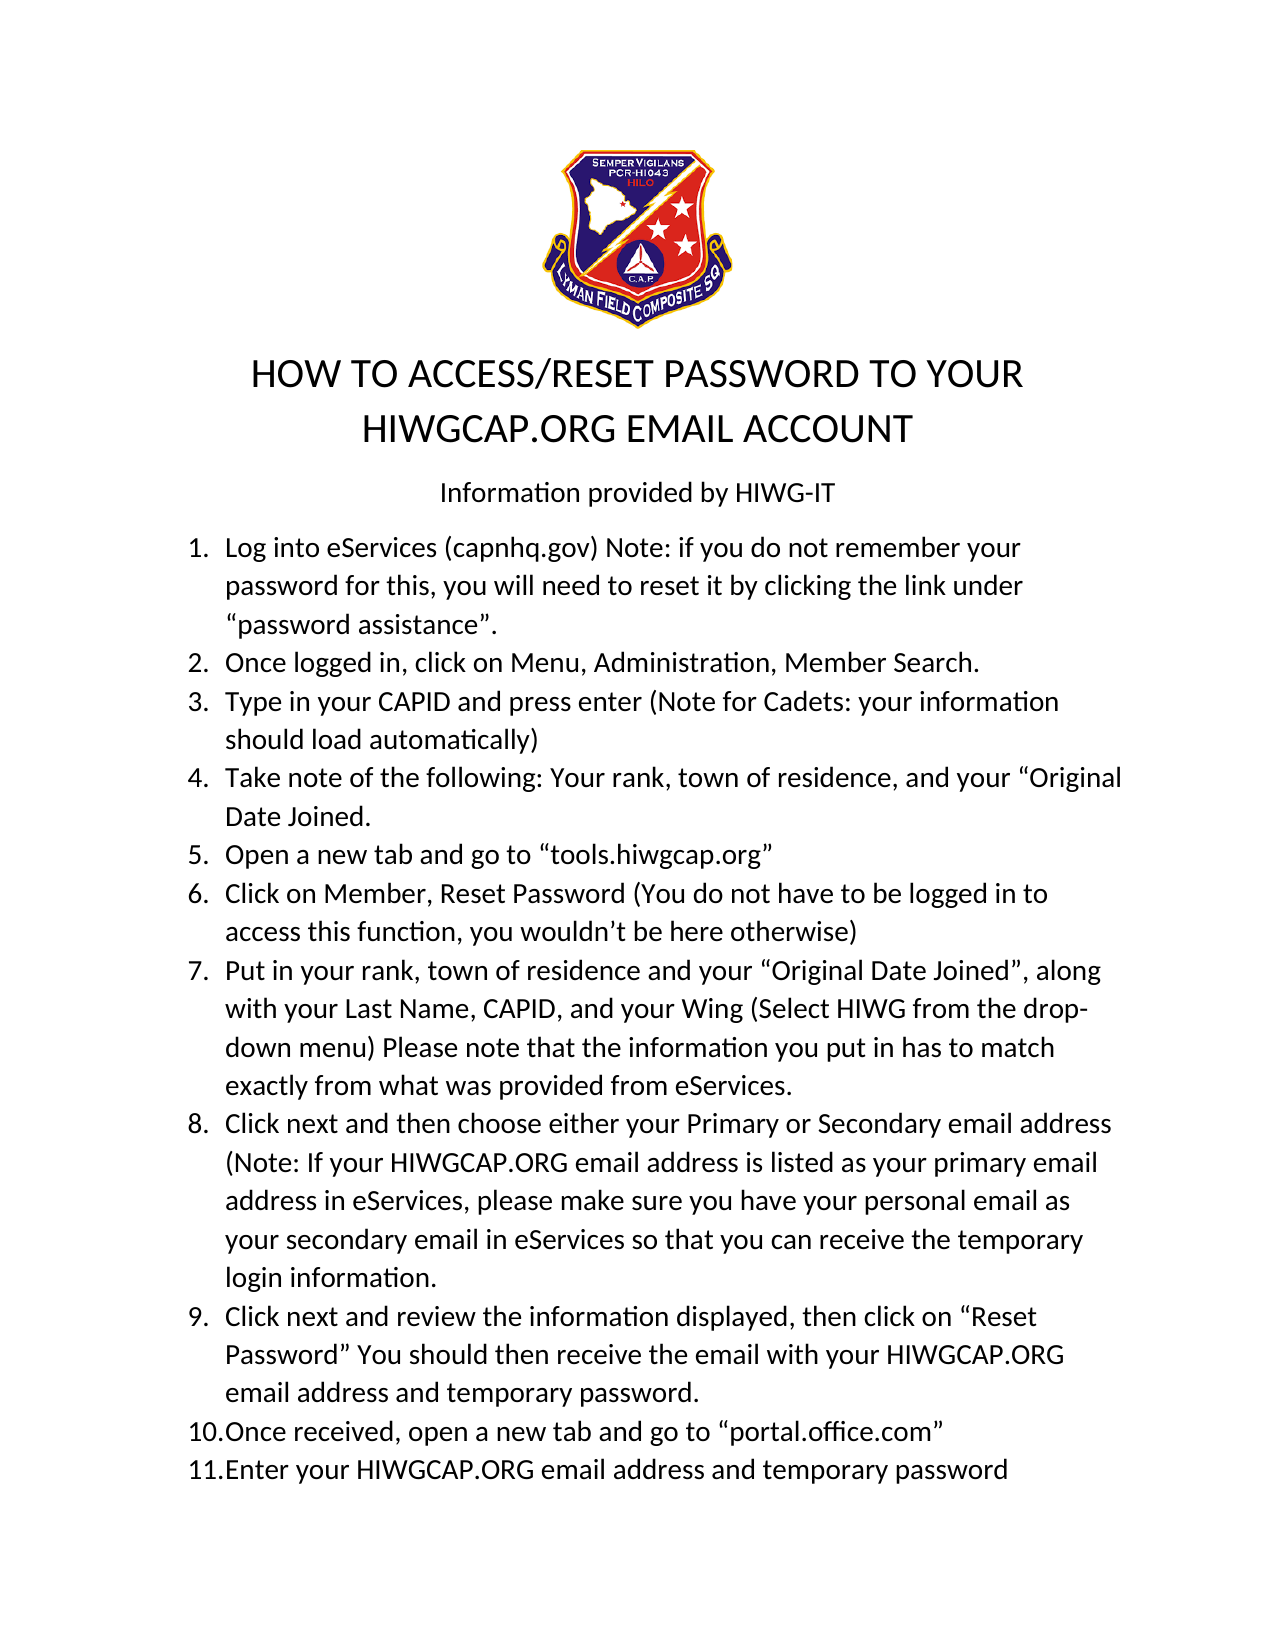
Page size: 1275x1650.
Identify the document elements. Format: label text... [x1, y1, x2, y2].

list Click next and review the information displayed, then click on “Reset Password” You should then receive the email with your HIWGCAP.ORG email address and temporary password. [187, 1298, 1125, 1410]
list Take note of the following: Your rank, town of residence, and your “Original Date Joined. [187, 759, 1125, 834]
list Enter your HIWGCAP.ORG email address and temporary password [187, 1451, 1125, 1487]
list Once logged in, click on Menu, Administration, Member Search. [187, 644, 1125, 680]
text HOW TO ACCESS/RESET PASSWORD TO YOUR HIWGCAP.ORG EMAIL ACCOUNT [150, 347, 1125, 453]
list Once received, open a new tab and go to “portal.office.com” [187, 1413, 1125, 1449]
list Type in your CAPID and press enter (Note for Cadets: your information should load automatically) [187, 683, 1125, 757]
list Log into eServices (capnhq.gov) Note: if you do not remember your password for this, you will need to reset it by clicking the link under “password assistance”. [187, 529, 1125, 641]
list Put in your rank, town of residence and your “Original Date Joined”, along with your Last Name, CAPID, and your Wing (Select HIWG from the drop-down menu) Please note that the information you put in has to match exactly from what was provided from eServices. [187, 952, 1125, 1103]
list Click on Member, Reset Password (You do not have to be logged in to access this function, you wouldn’t be here otherwise) [187, 875, 1125, 949]
list Click next and then choose either your Primary or Secondary email address (Note: If your HIWGCAP.ORG email address is listed as your primary email address in eServices, please make sure you have your personal email as your secondary email in eServices so that you can receive the temporary login information. [187, 1106, 1125, 1295]
text Information provided by HIWG-IT [150, 474, 1125, 509]
list Open a new tab and go to “tools.hiwgcap.org” [187, 836, 1125, 872]
